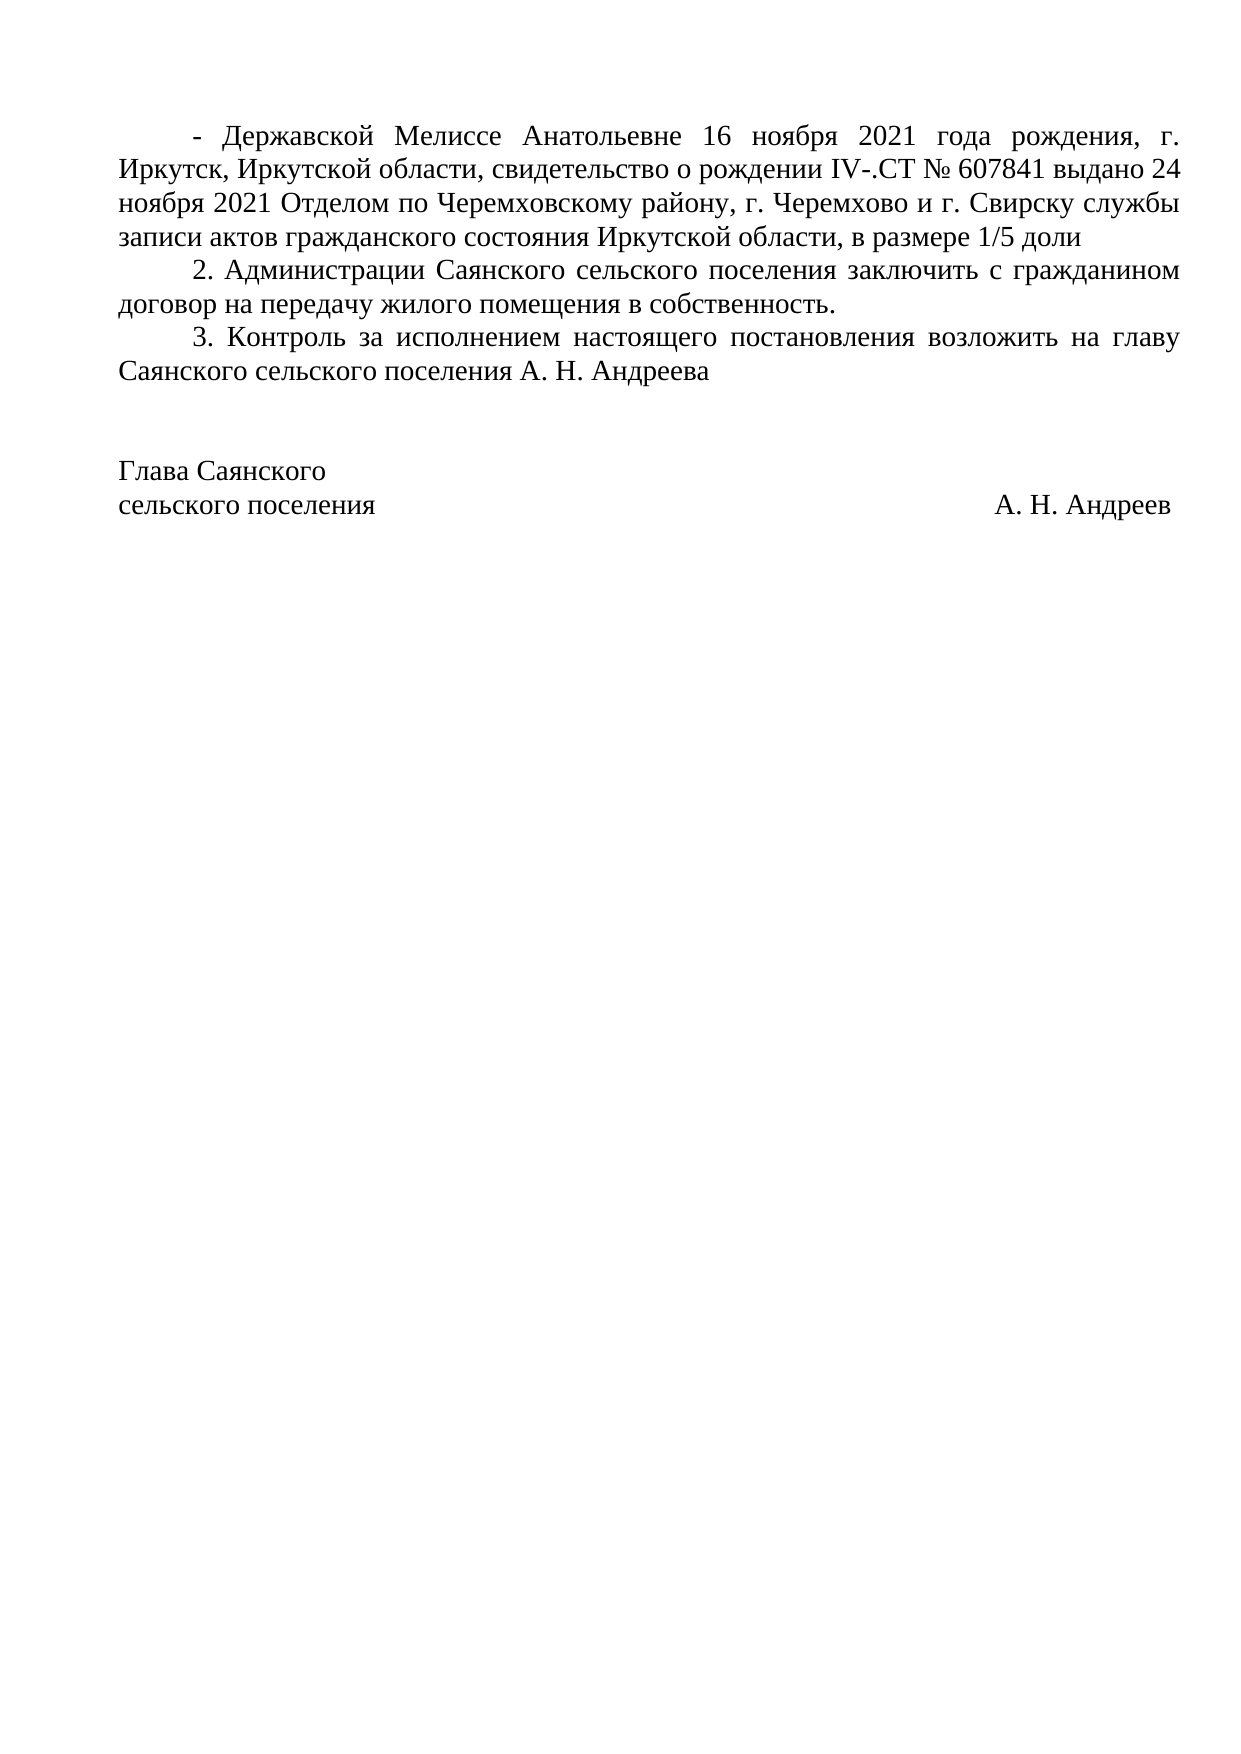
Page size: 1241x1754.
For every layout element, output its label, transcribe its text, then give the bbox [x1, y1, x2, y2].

text Глава Саянского [118, 453, 1181, 487]
text сельского поселения А. Н. Андреев [118, 487, 1181, 521]
text - Державской Мелиссе Анатольевне 16 ноября 2021 года рождения, г. Иркутск, Иркутской области, свидетельство о рождении IV-.СТ № 607841 выдано 24 ноября 2021 Отделом по Черемховскому району, г. Черемхово и г. Свирску службы записи актов гражданского состояния Иркутской области, в размере 1/5 доли [118, 118, 1181, 252]
text 2. Администрации Саянского сельского поселения заключить с гражданином договор на передачу жилого помещения в собственность. [118, 252, 1181, 319]
list 3. Контроль за исполнением настоящего постановления возложить на главу Саянского сельского поселения А. Н. Андреева [118, 319, 1181, 386]
